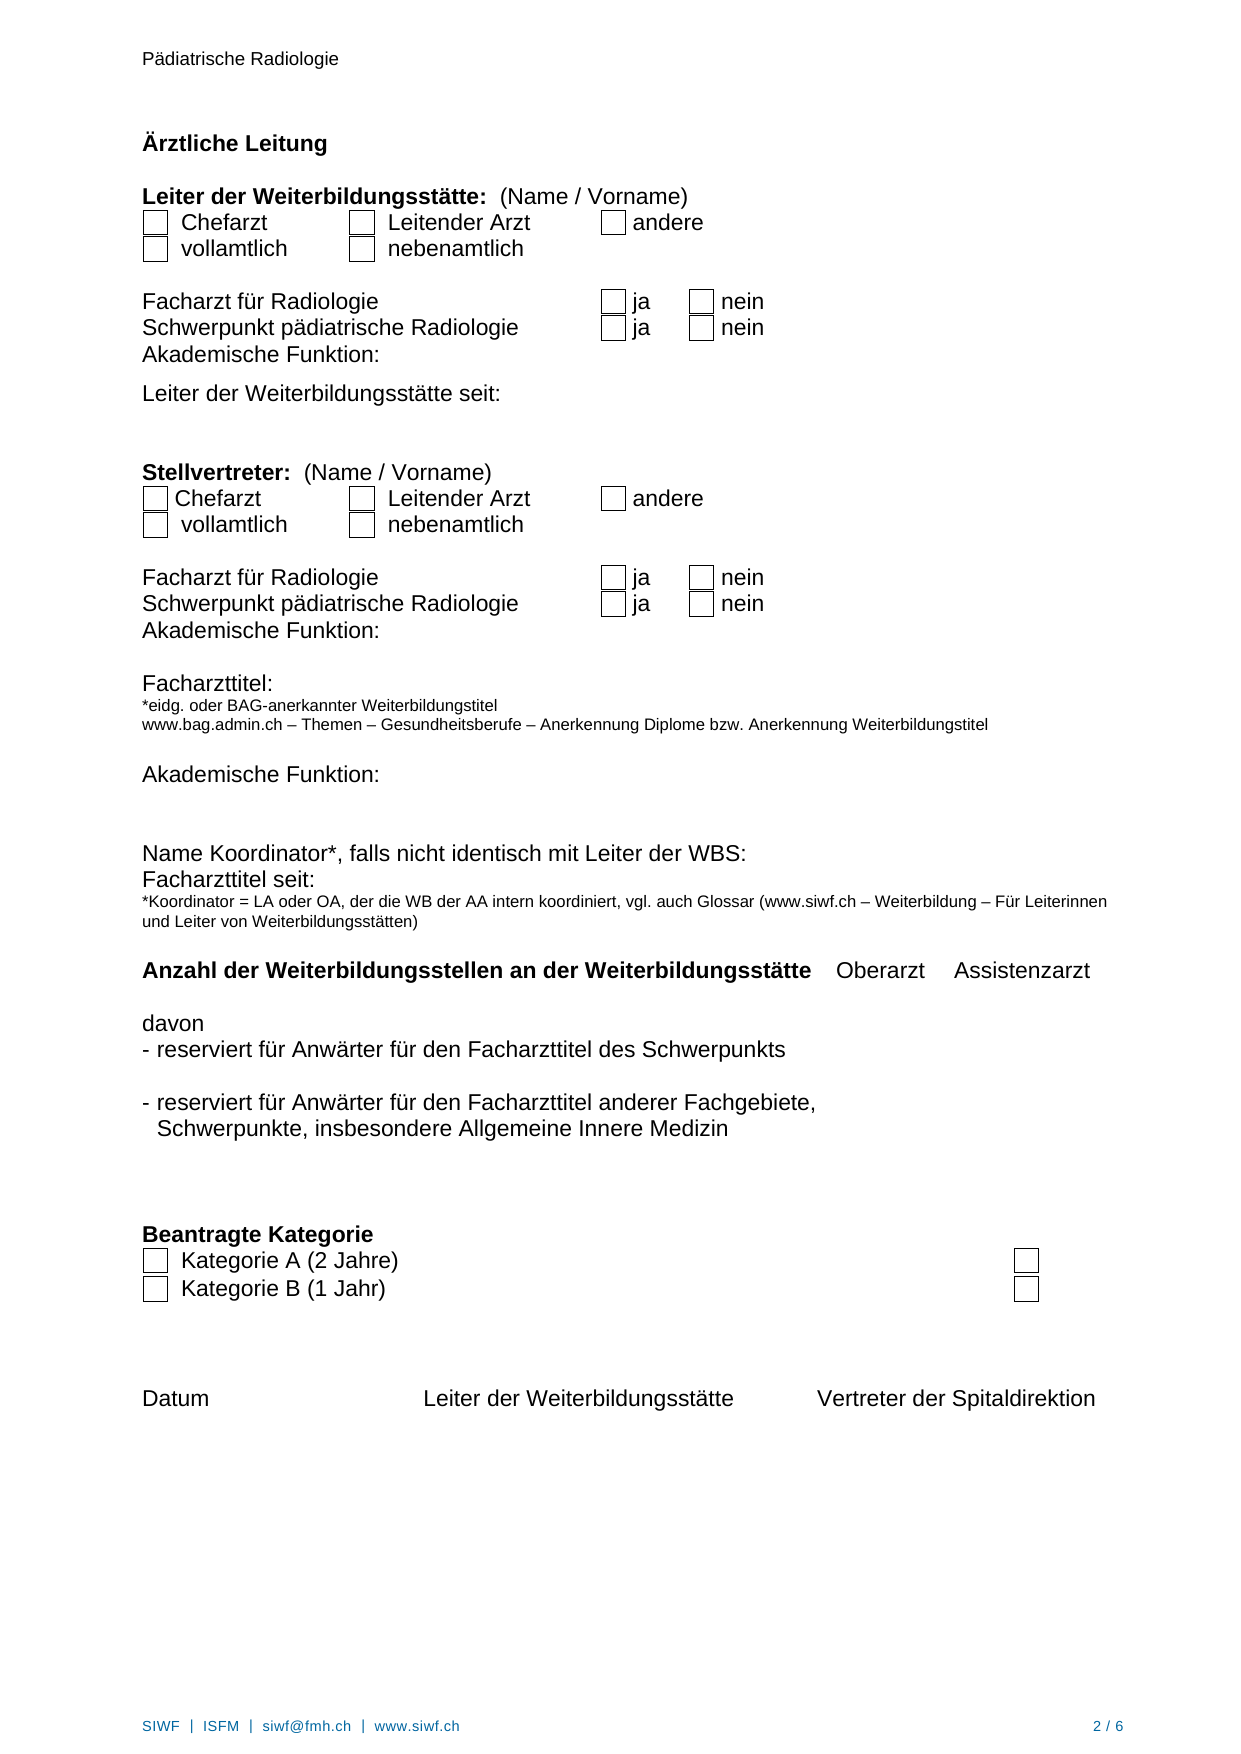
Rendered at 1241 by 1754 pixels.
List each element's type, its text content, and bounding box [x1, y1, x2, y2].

text Ärztliche Leitung [142, 130, 1124, 156]
text Kategorie B (1 Jahr) [142, 1275, 1124, 1302]
text Facharzt für Radiologie ja nein [142, 564, 1124, 590]
text Beantragte Kategorie [142, 1221, 1124, 1247]
text Facharzt für Radiologie ja nein [142, 288, 1124, 314]
text Facharzttitel seit: [142, 866, 1124, 892]
text Facharzttitel: [142, 669, 1124, 696]
text Anzahl der Weiterbildungsstellen an der Weiterbildungsstätte Oberarzt Assistenzarzt [142, 957, 1124, 983]
text Leiter der Weiterbildungsstätte seit: [142, 379, 1124, 406]
text www.bag.admin.ch – Themen – Gesundheitsberufe – Anerkennung Diplome bzw. Anerkennung Weiterbildungstitel [142, 715, 1124, 734]
text Akademische Funktion: [142, 341, 1124, 367]
text davon [142, 1010, 1124, 1036]
text Schwerpunkt pädiatrische Radiologie ja nein [142, 590, 1124, 617]
text Akademische Funktion: [142, 761, 1124, 787]
text Schwerpunkte, insbesondere Allgemeine Innere Medizin [142, 1115, 1124, 1141]
text Kategorie A (2 Jahre) [142, 1247, 1124, 1273]
text vollamtlich nebenamtlich [142, 511, 1124, 538]
text *Koordinator = LA oder OA, der die WB der AA intern koordiniert, vgl. auch Glossar (www.siwf.ch – Weiterbildung – Für Leiterinnen und Leiter von Weiterbildungsstätten) [142, 892, 1124, 931]
text Schwerpunkt pädiatrische Radiologie ja nein [142, 314, 1124, 341]
text Leiter der Weiterbildungsstätte: (Name / Vorname) [142, 183, 1124, 209]
text Chefarzt Leitender Arzt andere [142, 209, 1124, 235]
text Stellvertreter: (Name / Vorname) [142, 459, 1124, 485]
text *eidg. oder BAG-anerkannter Weiterbildungstitel [142, 696, 1124, 715]
text vollamtlich nebenamtlich [142, 235, 1124, 262]
text Chefarzt Leitender Arzt andere [142, 485, 1124, 511]
text Akademische Funktion: [142, 617, 1124, 643]
text Datum Leiter der Weiterbildungsstätte Vertreter der Spitaldirektion [142, 1385, 1124, 1411]
text - reserviert für Anwärter für den Facharzttitel anderer Fachgebiete, [142, 1089, 1124, 1115]
text - reserviert für Anwärter für den Facharzttitel des Schwerpunkts [142, 1036, 1124, 1062]
text Name Koordinator*, falls nicht identisch mit Leiter der WBS: [142, 839, 1124, 866]
